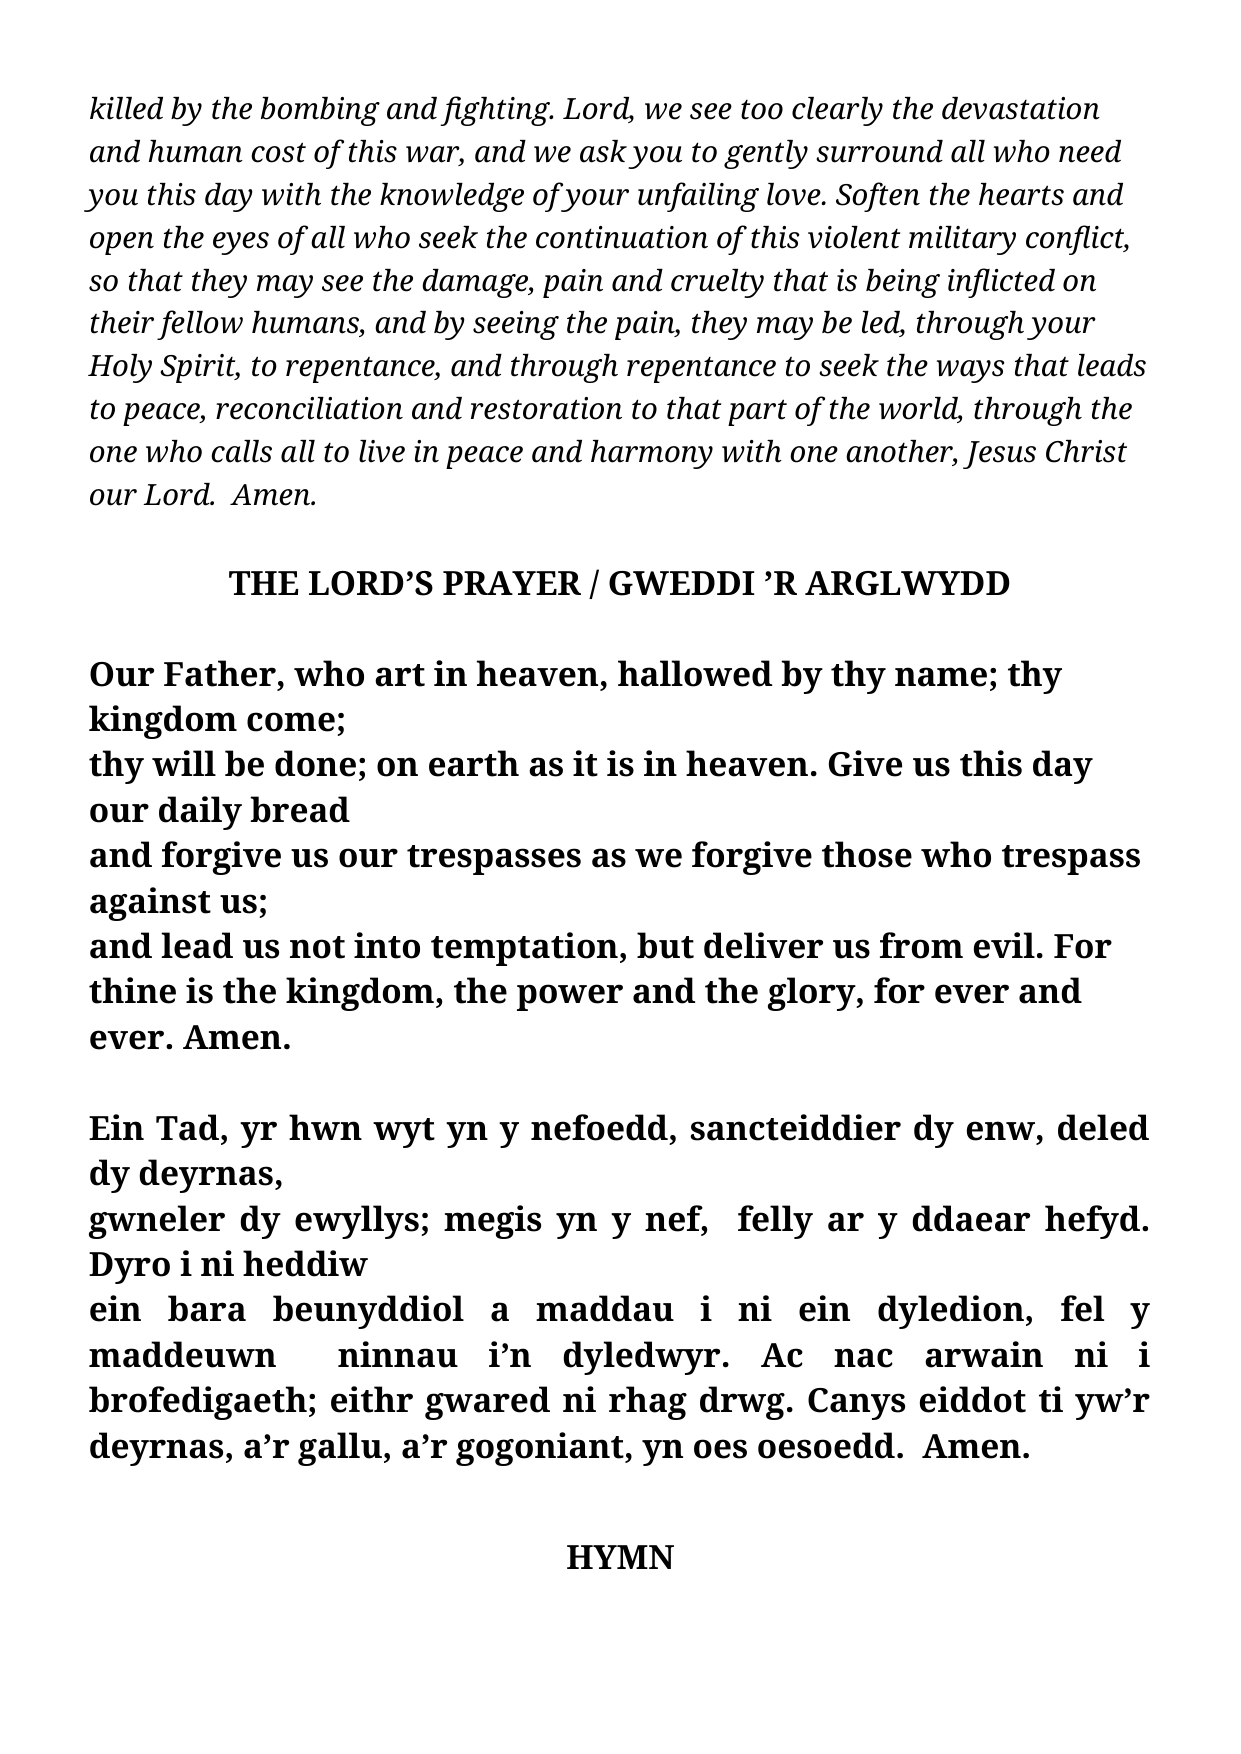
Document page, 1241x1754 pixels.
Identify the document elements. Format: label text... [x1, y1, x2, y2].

text and lead us not into temptation, but deliver us from evil. For thine is the kingdom, the power and the glory, for ever and ever. Amen. [89, 923, 1152, 1059]
text and forgive us our trespasses as we forgive those who trespass against us; [89, 832, 1152, 923]
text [89, 89, 1152, 514]
text HYMN [89, 1533, 1152, 1579]
text gwneler dy ewyllys; megis yn y nef, felly ar y ddaear hefyd. Dyro i ni heddiw [89, 1195, 1152, 1286]
text ein bara beunyddiol a maddau i ni ein dyledion, fel y maddeuwn ninnau i’n dyledwyr. Ac nac arwain ni i brofedigaeth; eithr gwared ni rhag drwg. Canys eiddot ti yw’r deyrnas, a’r gallu, a’r gogoniant, yn oes oesoedd. Amen. [89, 1286, 1152, 1468]
text thy will be done; on earth as it is in heaven. Give us this day our daily bread [89, 741, 1152, 832]
text Our Father, who art in heaven, hallowed by thy name; thy kingdom come; [89, 650, 1152, 741]
text THE LORD’S PRAYER / GWEDDI ’R ARGLWYDD [89, 559, 1152, 605]
text Ein Tad, yr hwn wyt yn y nefoedd, sancteiddier dy enw, deled dy deyrnas, [89, 1104, 1152, 1195]
